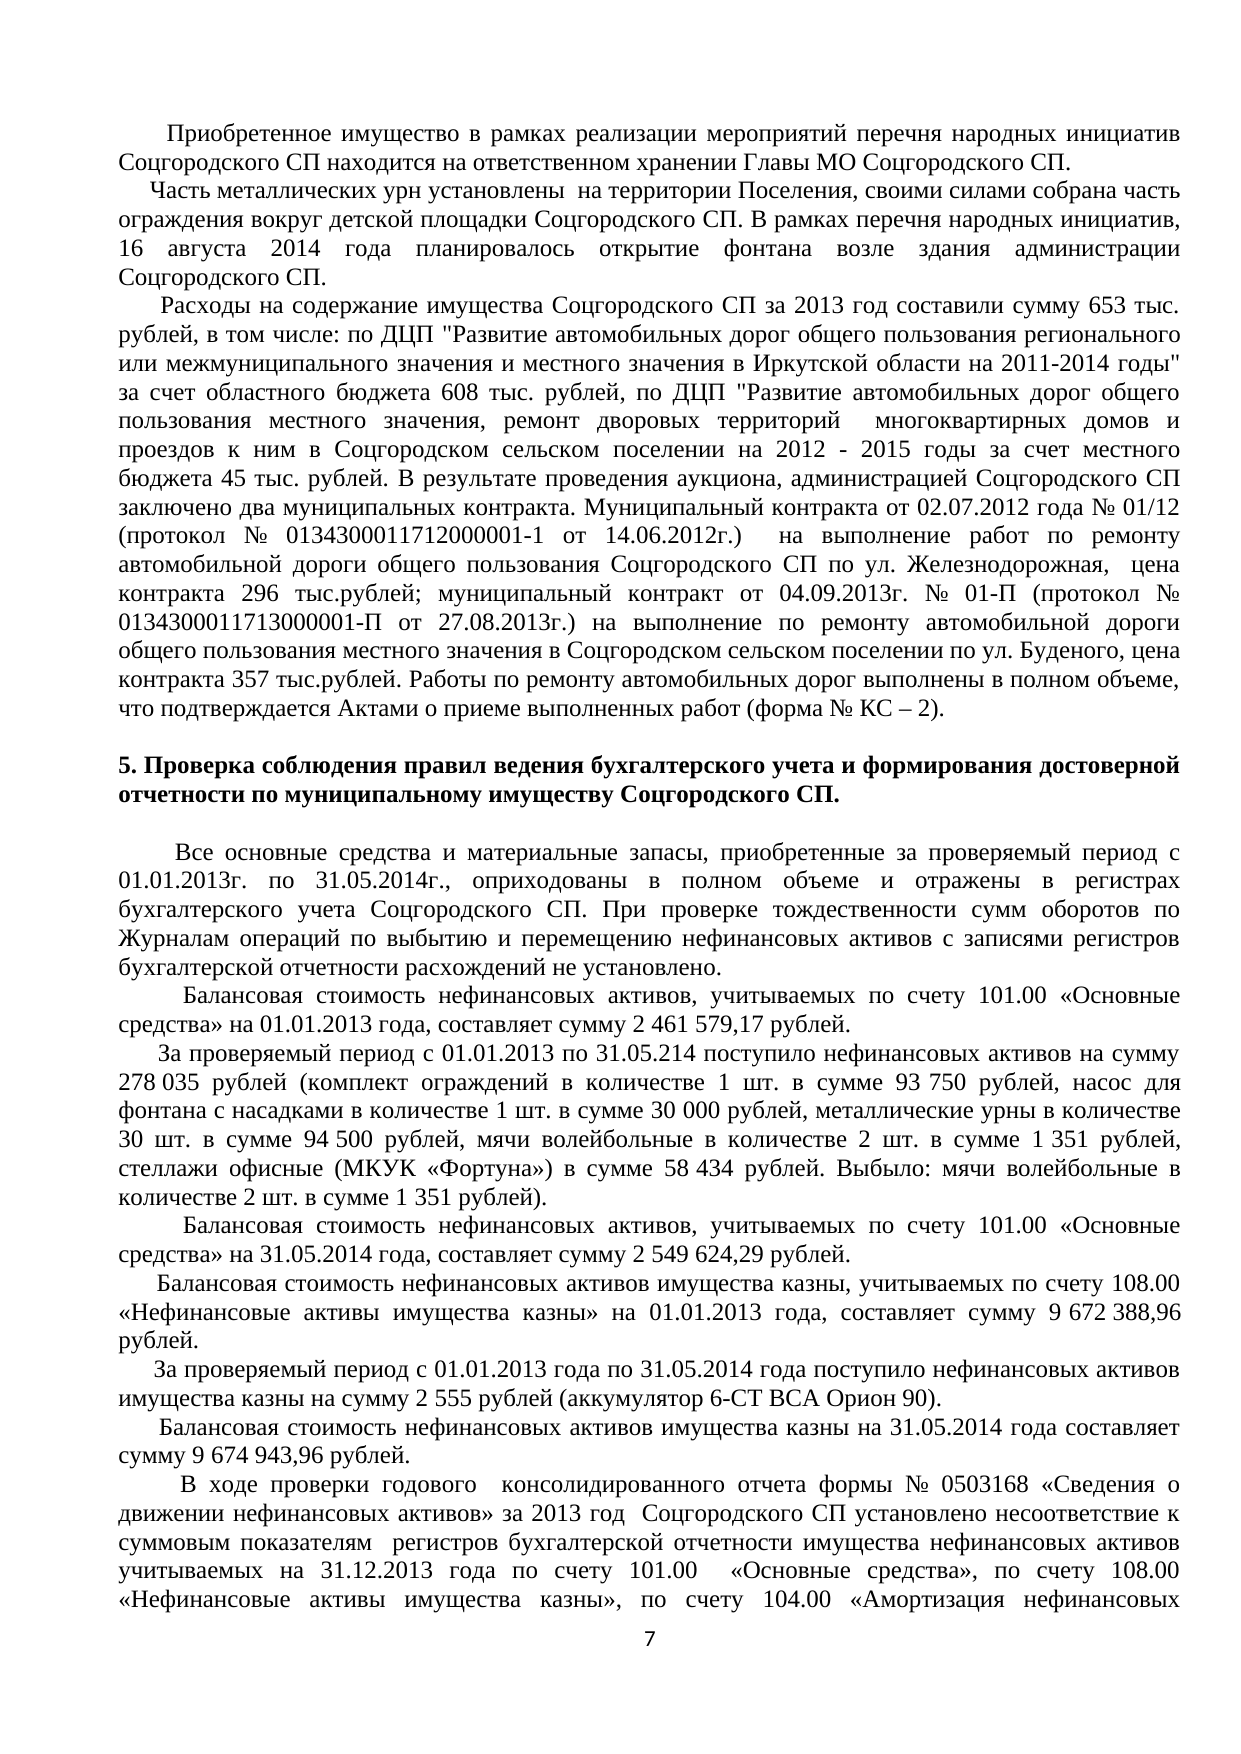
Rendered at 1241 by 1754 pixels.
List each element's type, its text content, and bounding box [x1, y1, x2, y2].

text Расходы на содержание имущества Соцгородского СП за 2013 год составили сумму 653 тыс. рублей, в том числе: по ДЦП "Развитие автомобильных дорог общего пользования регионального или межмуниципального значения и местного значения в Иркутской области на 2011-2014 годы" за счет областного бюджета 608 тыс. рублей, по ДЦП "Развитие автомобильных дорог общего пользования местного значения, ремонт дворовых территорий многоквартирных домов и проездов к ним в Соцгородском сельском поселении на 2012 - 2015 годы за счет местного бюджета 45 тыс. рублей. В результате проведения аукциона, администрацией Соцгородского СП заключено два муниципальных контракта. Муниципальный контракта от 02.07.2012 года № 01/12 (протокол № 0134300011712000001-1 от 14.06.2012г.) на выполнение работ по ремонту автомобильной дороги общего пользования Соцгородского СП по ул. Железнодорожная, цена контракта 296 тыс.рублей; муниципальный контракт от 04.09.2013г. № 01-П (протокол № 0134300011713000001-П от 27.08.2013г.) на выполнение по ремонту автомобильной дороги общего пользования местного значения в Соцгородском сельском поселении по ул. Буденого, цена контракта 357 тыс.рублей. Работы по ремонту автомобильных дорог выполнены в полном объеме, что подтверждается Актами о приеме выполненных работ (форма № КС – 2). [118, 291, 1181, 722]
text Приобретенное имущество в рамках реализации мероприятий перечня народных инициатив Соцгородского СП находится на ответственном хранении Главы МО Соцгородского СП. [118, 118, 1181, 176]
text За проверяемый период с 01.01.2013 по 31.05.214 поступило нефинансовых активов на сумму 278 035 рублей (комплект ограждений в количестве 1 шт. в сумме 93 750 рублей, насос для фонтана с насадками в количестве 1 шт. в сумме 30 000 рублей, металлические урны в количестве 30 шт. в сумме 94 500 рублей, мячи волейбольные в количестве 2 шт. в сумме 1 351 рублей, стеллажи офисные (МКУК «Фортуна») в сумме 58 434 рублей. Выбыло: мячи волейбольные в количестве 2 шт. в сумме 1 351 рублей). [118, 1038, 1181, 1211]
text Балансовая стоимость нефинансовых активов, учитываемых по счету 101.00 «Основные средства» на 01.01.2013 года, составляет сумму 2 461 579,17 рублей. [118, 981, 1181, 1038]
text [118, 1469, 1181, 1613]
text Все основные средства и материальные запасы, приобретенные за проверяемый период с 01.01.2013г. по 31.05.2014г., оприходованы в полном объеме и отражены в регистрах бухгалтерского учета Соцгородского СП. При проверке тождественности сумм оборотов по Журналам операций по выбытию и перемещению нефинансовых активов с записями регистров бухгалтерской отчетности расхождений не установлено. [118, 837, 1181, 981]
text Балансовая стоимость нефинансовых активов имущества казны, учитываемых по счету 108.00 «Нефинансовые активы имущества казны» на 01.01.2013 года, составляет сумму 9 672 388,96 рублей. [118, 1268, 1181, 1354]
text Балансовая стоимость нефинансовых активов, учитываемых по счету 101.00 «Основные средства» на 31.05.2014 года, составляет сумму 2 549 624,29 рублей. [118, 1211, 1181, 1268]
text Часть металлических урн установлены на территории Поселения, своими силами собрана часть ограждения вокруг детской площадки Соцгородского СП. В рамках перечня народных инициатив, 16 августа 2014 года планировалось открытие фонтана возле здания администрации Соцгородского СП. [118, 176, 1181, 291]
text 5. Проверка соблюдения правил ведения бухгалтерского учета и формирования достоверной отчетности по муниципальному имуществу Соцгородского СП. [118, 751, 1181, 808]
text За проверяемый период с 01.01.2013 года по 31.05.2014 года поступило нефинансовых активов имущества казны на сумму 2 555 рублей (аккумулятор 6-СТ ВСА Орион 90). [118, 1354, 1181, 1412]
text Балансовая стоимость нефинансовых активов имущества казны на 31.05.2014 года составляет сумму 9 674 943,96 рублей. [118, 1412, 1181, 1469]
